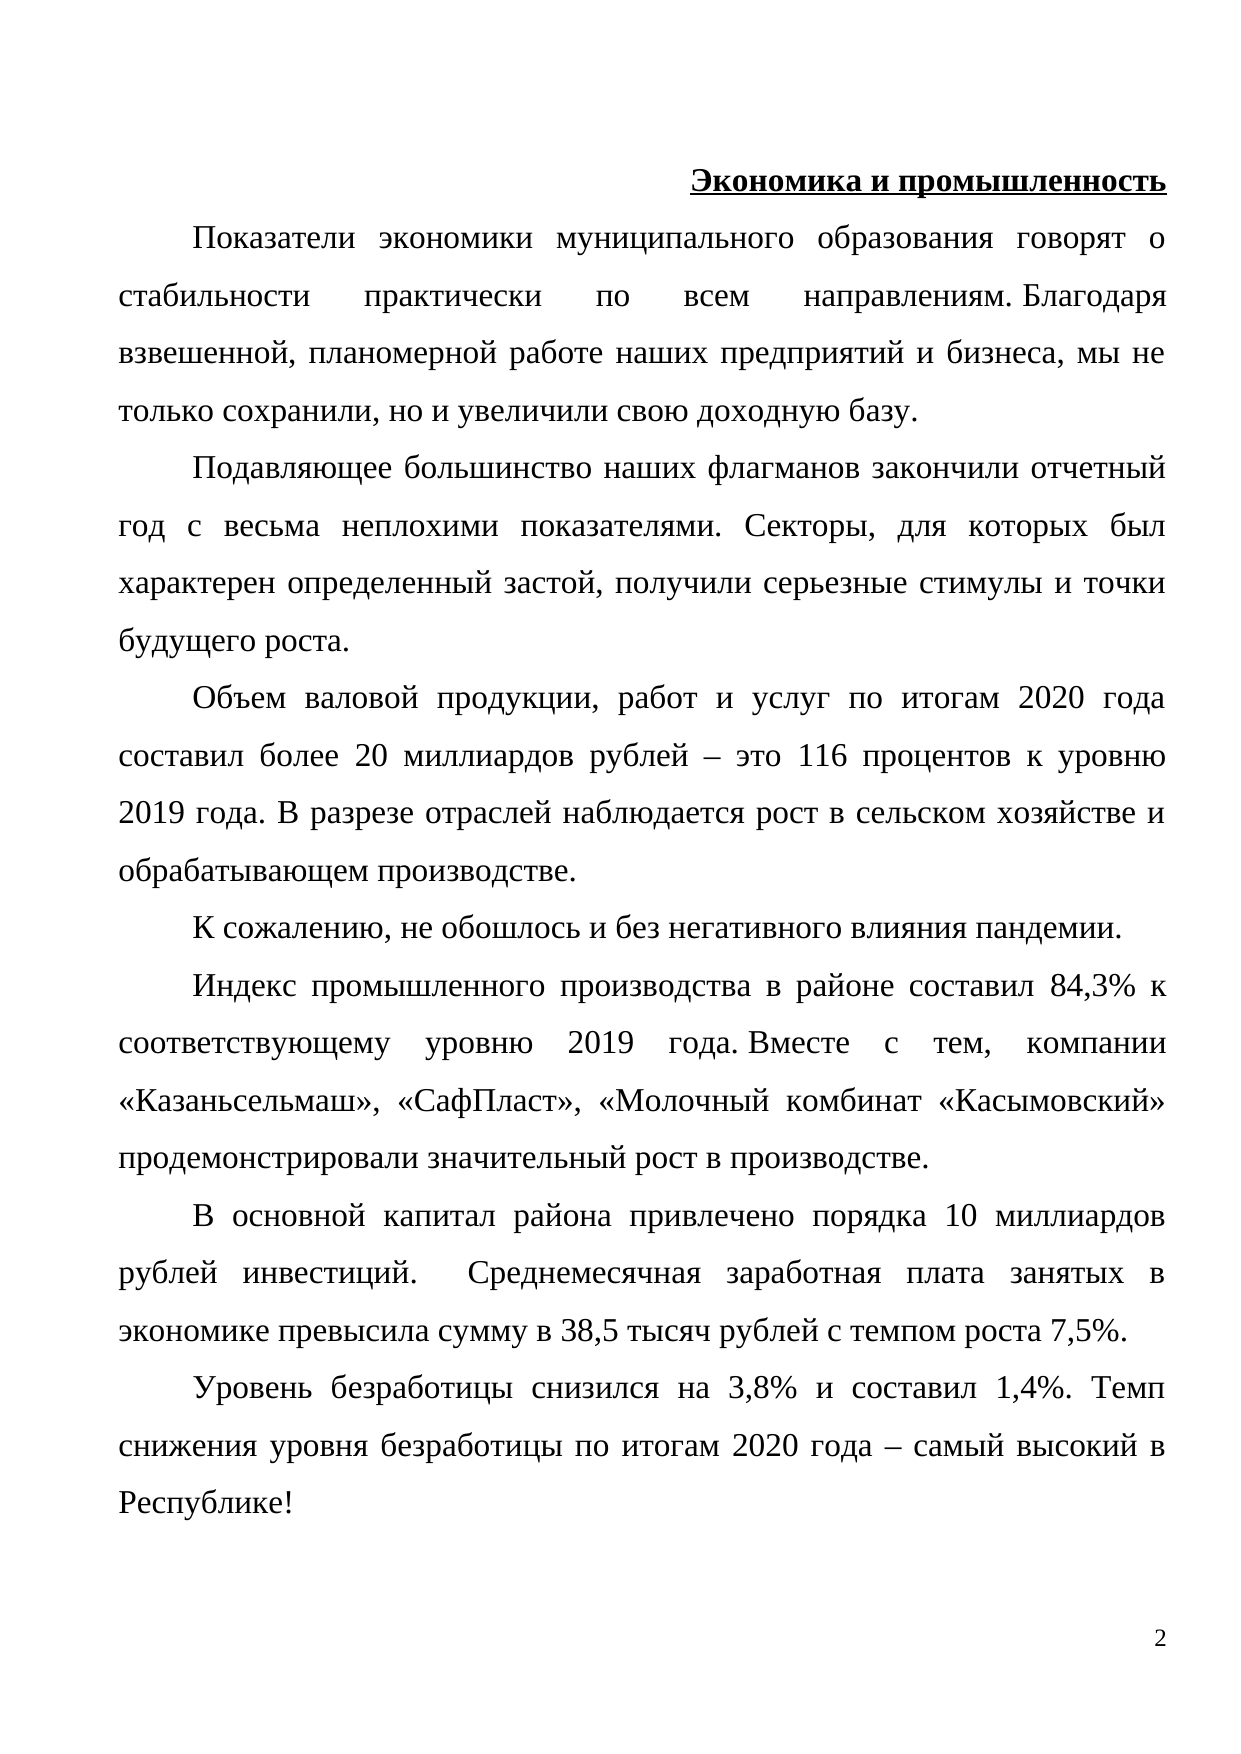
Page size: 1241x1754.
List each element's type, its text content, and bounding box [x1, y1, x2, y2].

text К сожалению, не обошлось и без негативного влияния пандемии. [118, 907, 1167, 946]
text Подавляющее большинство наших флагманов закончили отчетный год с весьма неплохими показателями. Секторы, для которых был характерен определенный застой, получили серьезные стимулы и точки будущего роста. [118, 447, 1167, 658]
text Показатели экономики муниципального образования говорят о стабильности практически по всем направлениям. Благодаря взвешенной, планомерной работе наших предприятий и бизнеса, мы не только сохранили, но и увеличили свою доходную базу. [118, 217, 1167, 428]
text Индекс промышленного производства в районе составил 84,3% к соответствующему уровню 2019 года. Вместе с тем, компании «Казаньсельмаш», «СафПласт», «Молочный комбинат «Касымовский» продемонстрировали значительный рост в производстве. [118, 965, 1167, 1176]
text В основной капитал района привлечено порядка 10 миллиардов рублей инвестиций. Среднемесячная заработная плата занятых в экономике превысила сумму в 38,5 тысяч рублей с темпом роста 7,5%. [118, 1195, 1167, 1348]
text Объем валовой продукции, работ и услуг по итогам 2020 года составил более 20 миллиардов рублей – это 116 процентов к уровню 2019 года. В разрезе отраслей наблюдается рост в сельском хозяйстве и обрабатывающем производстве. [118, 677, 1167, 888]
text Уровень безработицы снизился на 3,8% и составил 1,4%. Темп снижения уровня безработицы по итогам 2020 года – самый высокий в Республике! [118, 1367, 1167, 1521]
text Экономика и промышленность [118, 160, 1167, 198]
